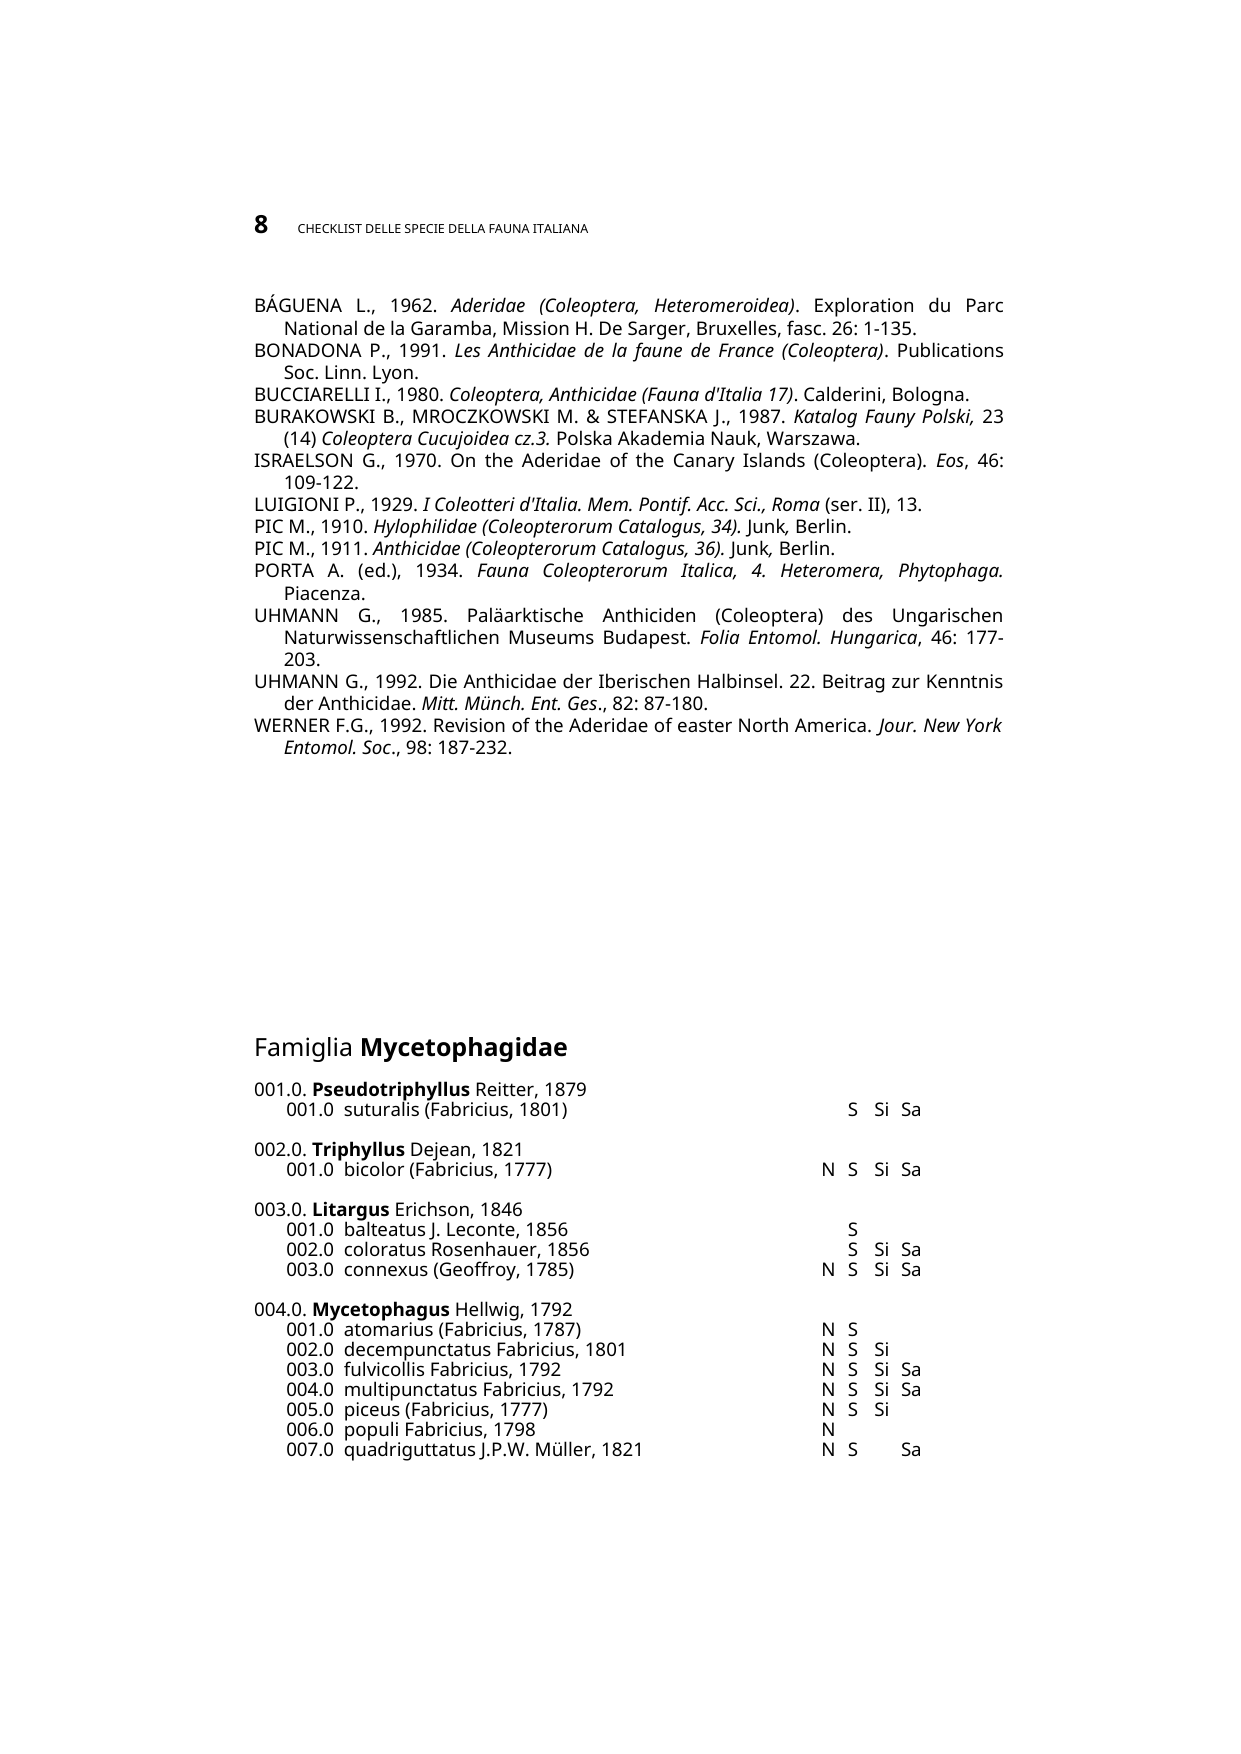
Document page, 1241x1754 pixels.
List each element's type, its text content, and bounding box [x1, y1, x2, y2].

text 003.0. Litargus Erichson, 1846 [254, 1201, 1004, 1221]
text 005.0 piceus (Fabricius, 1777) N S Si [254, 1401, 1004, 1421]
text LUIGIONI P., 1929. I Coleotteri d'Italia. Mem. Pontif. Acc. Sci., Roma (ser. II), 13. [254, 494, 1004, 516]
text Porta A. (ed.), 1934. Fauna Coleopterorum Italica, 4. Heteromera, Phytophaga. Piacenza. [254, 560, 1004, 604]
text Werner F.G., 1992. Revision of the Aderidae of easter North America. Jour. New York Entomol. Soc., 98: 187-232. [254, 715, 1004, 759]
text Famiglia Mycetophagidae [254, 1041, 1004, 1061]
text Uhmann G., 1985. Paläarktische Anthiciden (Coleoptera) des Ungarischen Naturwissenschaftlichen Museums Budapest. Folia Entomol. Hungarica, 46: 177-203. [254, 604, 1004, 671]
text 001.0 atomarius (Fabricius, 1787) N S [254, 1321, 1004, 1341]
text Bonadona P., 1991. Les Anthicidae de la faune de France (Coleoptera). Publications Soc. Linn. Lyon. [254, 339, 1004, 384]
text 002.0 decempunctatus Fabricius, 1801 N S Si [254, 1341, 1004, 1361]
text 001.0 suturalis (Fabricius, 1801) S Si Sa [254, 1101, 1004, 1121]
text 001.0. Pseudotriphyllus Reitter, 1879 [254, 1081, 1004, 1101]
text Pic M., 1911. Anthicidae (Coleopterorum Catalogus, 36). Junk, Berlin. [254, 538, 1004, 560]
text Uhmann G., 1992. Die Anthicidae der Iberischen Halbinsel. 22. Beitrag zur Kenntnis der Anthicidae. Mitt. Münch. Ent. Ges., 82: 87-180. [254, 671, 1004, 715]
text 003.0 connexus (Geoffroy, 1785) N S Si Sa [254, 1261, 1004, 1281]
text Burakowski B., Mroczkowski M. & Stefanska J., 1987. Katalog Fauny Polski, 23 (14) Coleoptera Cucujoidea cz.3. Polska Akademia Nauk, Warszawa. [254, 406, 1004, 450]
text 001.0 balteatus J. Leconte, 1856 S [254, 1221, 1004, 1241]
text 002.0. Triphyllus Dejean, 1821 [254, 1141, 1004, 1161]
text Bucciarelli I., 1980. Coleoptera, Anthicidae (Fauna d'Italia 17). Calderini, Bologna. [254, 384, 1004, 406]
text BÁguena L., 1962. Aderidae (Coleoptera, Heteromeroidea). Exploration du Parc National de la Garamba, Mission H. De Sarger, Bruxelles, fasc. 26: 1-135. [254, 295, 1004, 339]
text 004.0. Mycetophagus Hellwig, 1792 [254, 1301, 1004, 1321]
text 004.0 multipunctatus Fabricius, 1792 N S Si Sa [254, 1381, 1004, 1401]
text 006.0 populi Fabricius, 1798 N [254, 1421, 1004, 1441]
text 001.0 bicolor (Fabricius, 1777) N S Si Sa [254, 1161, 1004, 1181]
text 007.0 quadriguttatus J.P.W. Müller, 1821 N S Sa [254, 1441, 1004, 1461]
text 003.0 fulvicollis Fabricius, 1792 N S Si Sa [254, 1361, 1004, 1381]
text Israelson G., 1970. On the Aderidae of the Canary Islands (Coleoptera). Eos, 46: 109-122. [254, 450, 1004, 494]
text 002.0 coloratus Rosenhauer, 1856 S Si Sa [254, 1241, 1004, 1261]
text Pic M., 1910. Hylophilidae (Coleopterorum Catalogus, 34). Junk, Berlin. [254, 516, 1004, 538]
